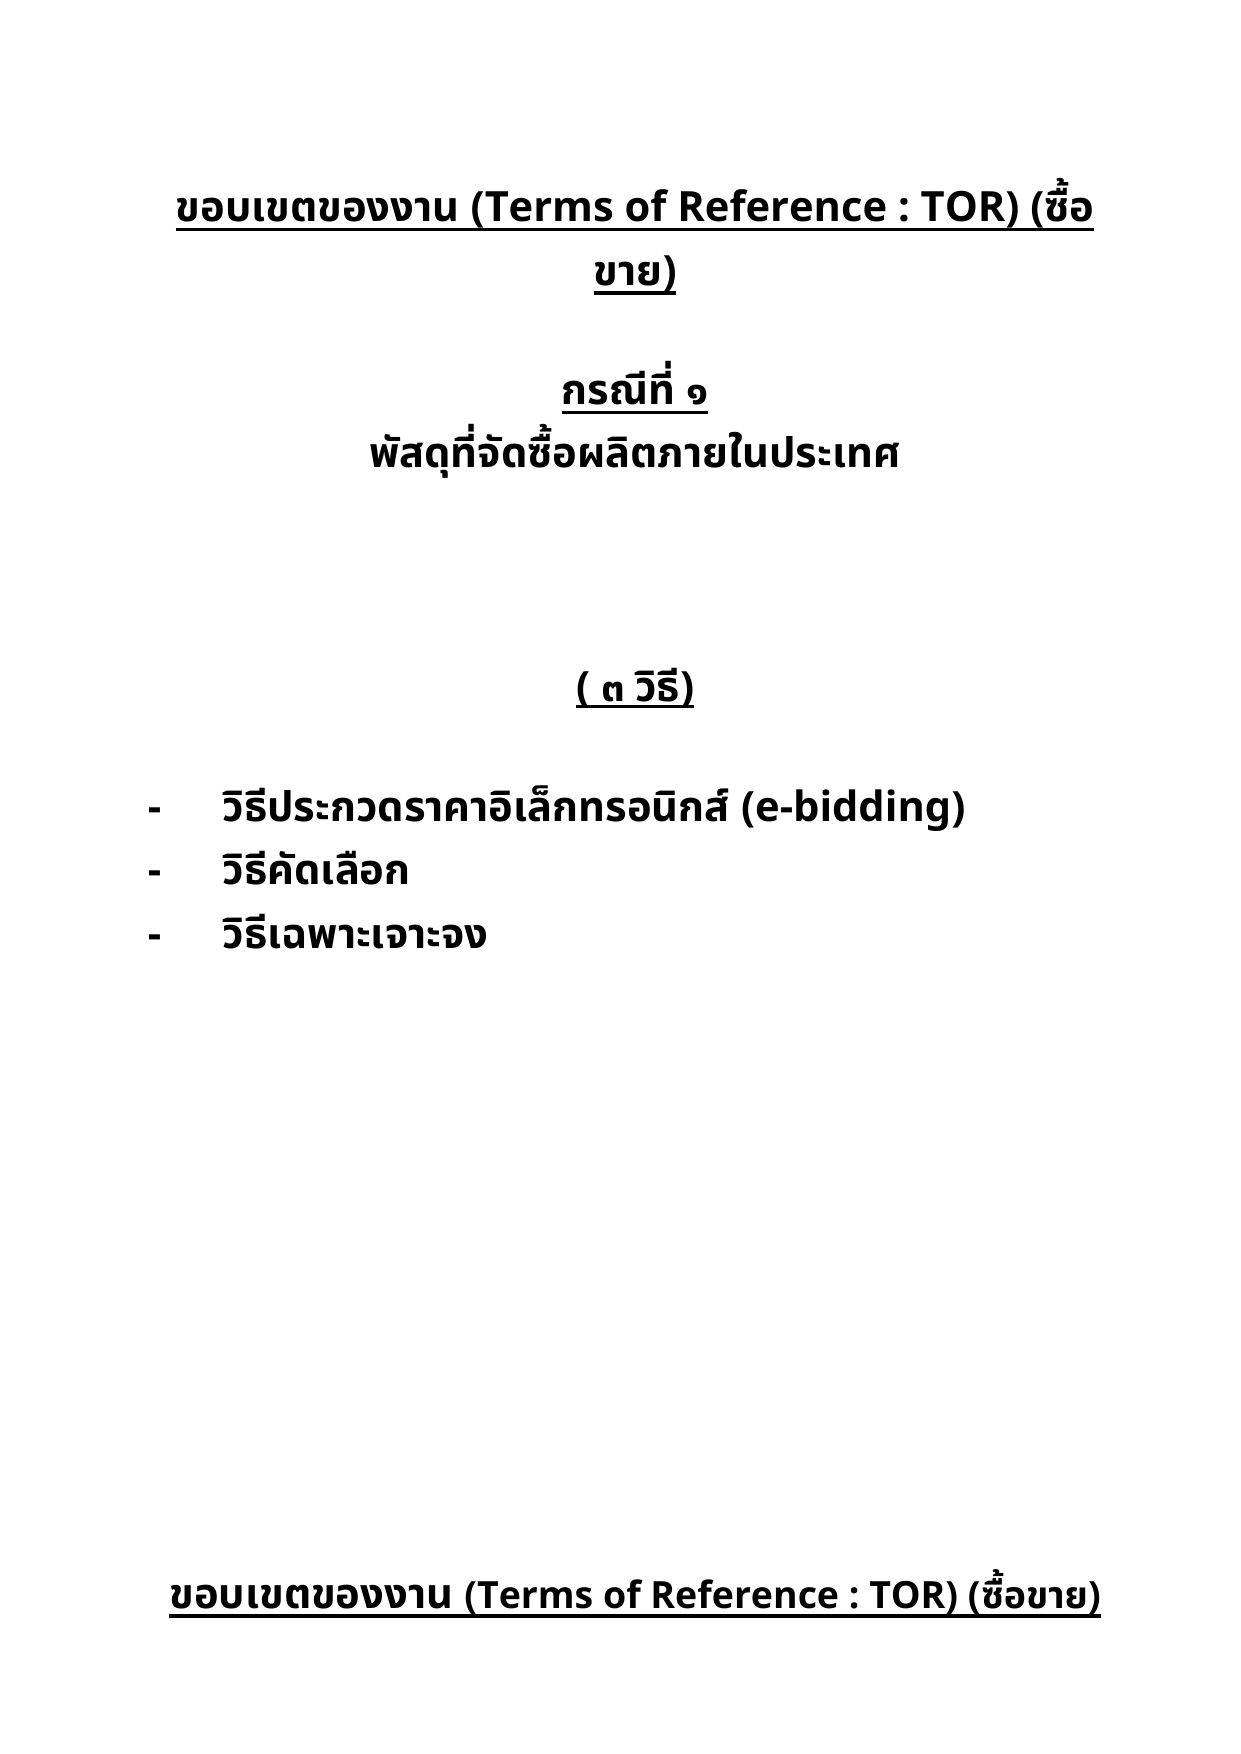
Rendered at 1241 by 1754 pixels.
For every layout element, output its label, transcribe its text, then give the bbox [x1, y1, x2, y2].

list วิธีประกวดราคาอิเล็กทรอนิกส์ (e-bidding) [148, 777, 1122, 840]
list วิธีเฉพาะเจาะจง [148, 903, 1122, 967]
text ขอบเขตของงาน (Terms of Reference : TOR) (ซื้อขาย) [148, 177, 1122, 304]
text ขอบเขตของงาน (Terms of Reference : TOR) (ซื้อขาย) [148, 1564, 1122, 1627]
text พัสดุที่จัดซื้อผลิตภายในประเทศ [148, 423, 1122, 486]
text ( ๓ วิธี) [148, 657, 1122, 720]
list วิธีคัดเลือก [148, 840, 1122, 903]
text กรณีที่ ๑ [148, 361, 1122, 423]
